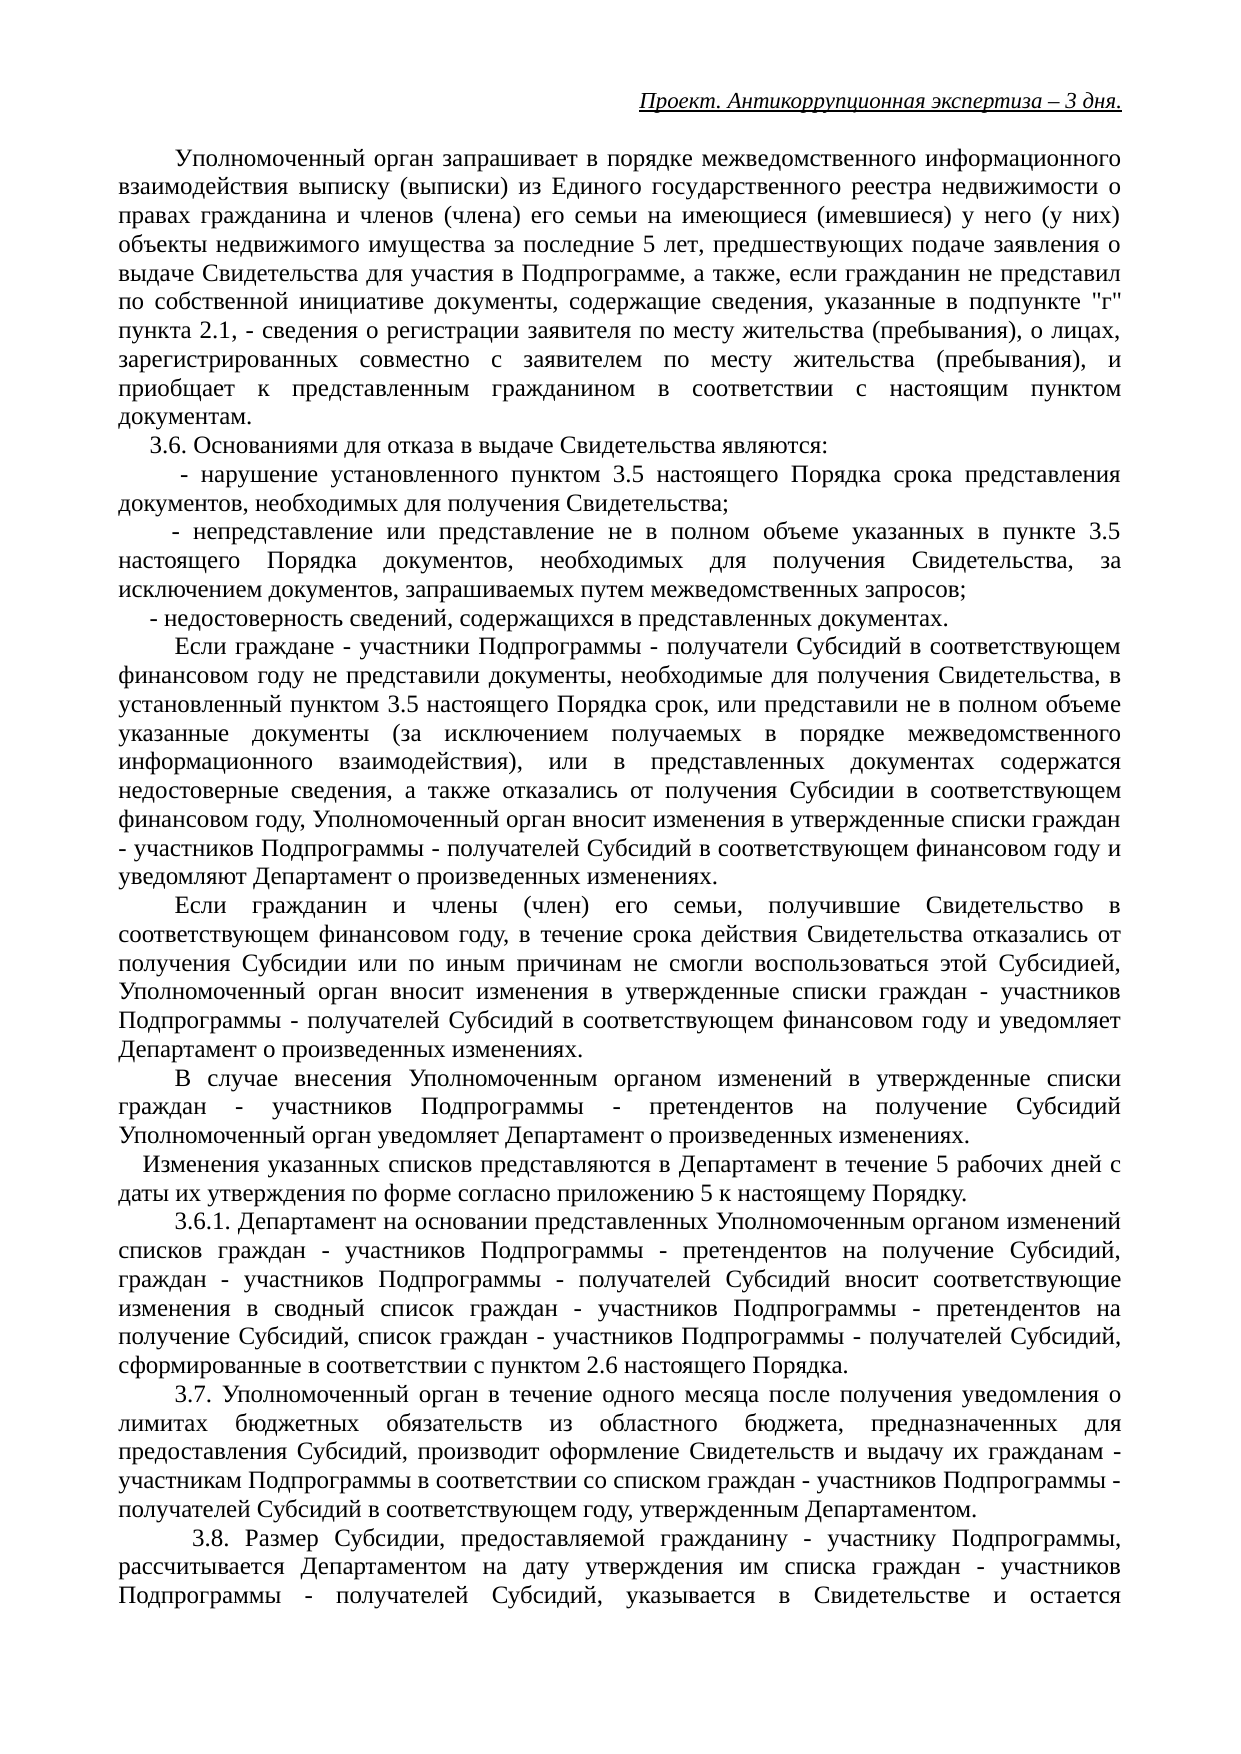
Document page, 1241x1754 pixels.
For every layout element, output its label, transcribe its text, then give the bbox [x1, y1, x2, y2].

text - непредставление или представление не в полном объеме указанных в пункте 3.5 настоящего Порядка документов, необходимых для получения Свидетельства, за исключением документов, запрашиваемых путем межведомственных запросов; [118, 516, 1122, 603]
text 3.6. Основаниями для отказа в выдаче Свидетельства являются: [118, 430, 1122, 459]
text 3.7. Уполномоченный орган в течение одного месяца после получения уведомления о лимитах бюджетных обязательств из областного бюджета, предназначенных для предоставления Субсидий, производит оформление Свидетельств и выдачу их гражданам - участникам Подпрограммы в соответствии со списком граждан - участников Подпрограммы - получателей Субсидий в соответствующем году, утвержденным Департаментом. [118, 1379, 1122, 1523]
text Если гражданин и члены (член) его семьи, получившие Свидетельство в соответствующем финансовом году, в течение срока действия Свидетельства отказались от получения Субсидии или по иным причинам не смогли воспользоваться этой Субсидией, Уполномоченный орган вносит изменения в утвержденные списки граждан - участников Подпрограммы - получателей Субсидий в соответствующем финансовом году и уведомляет Департамент о произведенных изменениях. [118, 890, 1122, 1063]
text 3.6.1. Департамент на основании представленных Уполномоченным органом изменений списков граждан - участников Подпрограммы - претендентов на получение Субсидий, граждан - участников Подпрограммы - получателей Субсидий вносит соответствующие изменения в сводный список граждан - участников Подпрограммы - претендентов на получение Субсидий, список граждан - участников Подпрограммы - получателей Субсидий, сформированные в соответствии с пунктом 2.6 настоящего Порядка. [118, 1206, 1122, 1379]
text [118, 1523, 1122, 1609]
text В случае внесения Уполномоченным органом изменений в утвержденные списки граждан - участников Подпрограммы - претендентов на получение Субсидий Уполномоченный орган уведомляет Департамент о произведенных изменениях. [118, 1063, 1122, 1149]
text - нарушение установленного пунктом 3.5 настоящего Порядка срока представления документов, необходимых для получения Свидетельства; [118, 459, 1122, 516]
text Если граждане - участники Подпрограммы - получатели Субсидий в соответствующем финансовом году не представили документы, необходимые для получения Свидетельства, в установленный пунктом 3.5 настоящего Порядка срок, или представили не в полном объеме указанные документы (за исключением получаемых в порядке межведомственного информационного взаимодействия), или в представленных документах содержатся недостоверные сведения, а также отказались от получения Субсидии в соответствующем финансовом году, Уполномоченный орган вносит изменения в утвержденные списки граждан - участников Подпрограммы - получателей Субсидий в соответствующем финансовом году и уведомляют Департамент о произведенных изменениях. [118, 631, 1122, 890]
text - недостоверность сведений, содержащихся в представленных документах. [118, 603, 1122, 631]
text Изменения указанных списков представляются в Департамент в течение 5 рабочих дней с даты их утверждения по форме согласно приложению 5 к настоящему Порядку. [118, 1149, 1122, 1206]
text Уполномоченный орган запрашивает в порядке межведомственного информационного взаимодействия выписку (выписки) из Единого государственного реестра недвижимости о правах гражданина и членов (члена) его семьи на имеющиеся (имевшиеся) у него (у них) объекты недвижимого имущества за последние 5 лет, предшествующих подаче заявления о выдаче Свидетельства для участия в Подпрограмме, а также, если гражданин не представил по собственной инициативе документы, содержащие сведения, указанные в подпункте "г" пункта 2.1, - сведения о регистрации заявителя по месту жительства (пребывания), о лицах, зарегистрированных совместно с заявителем по месту жительства (пребывания), и приобщает к представленным гражданином в соответствии с настоящим пунктом документам. [118, 143, 1122, 430]
